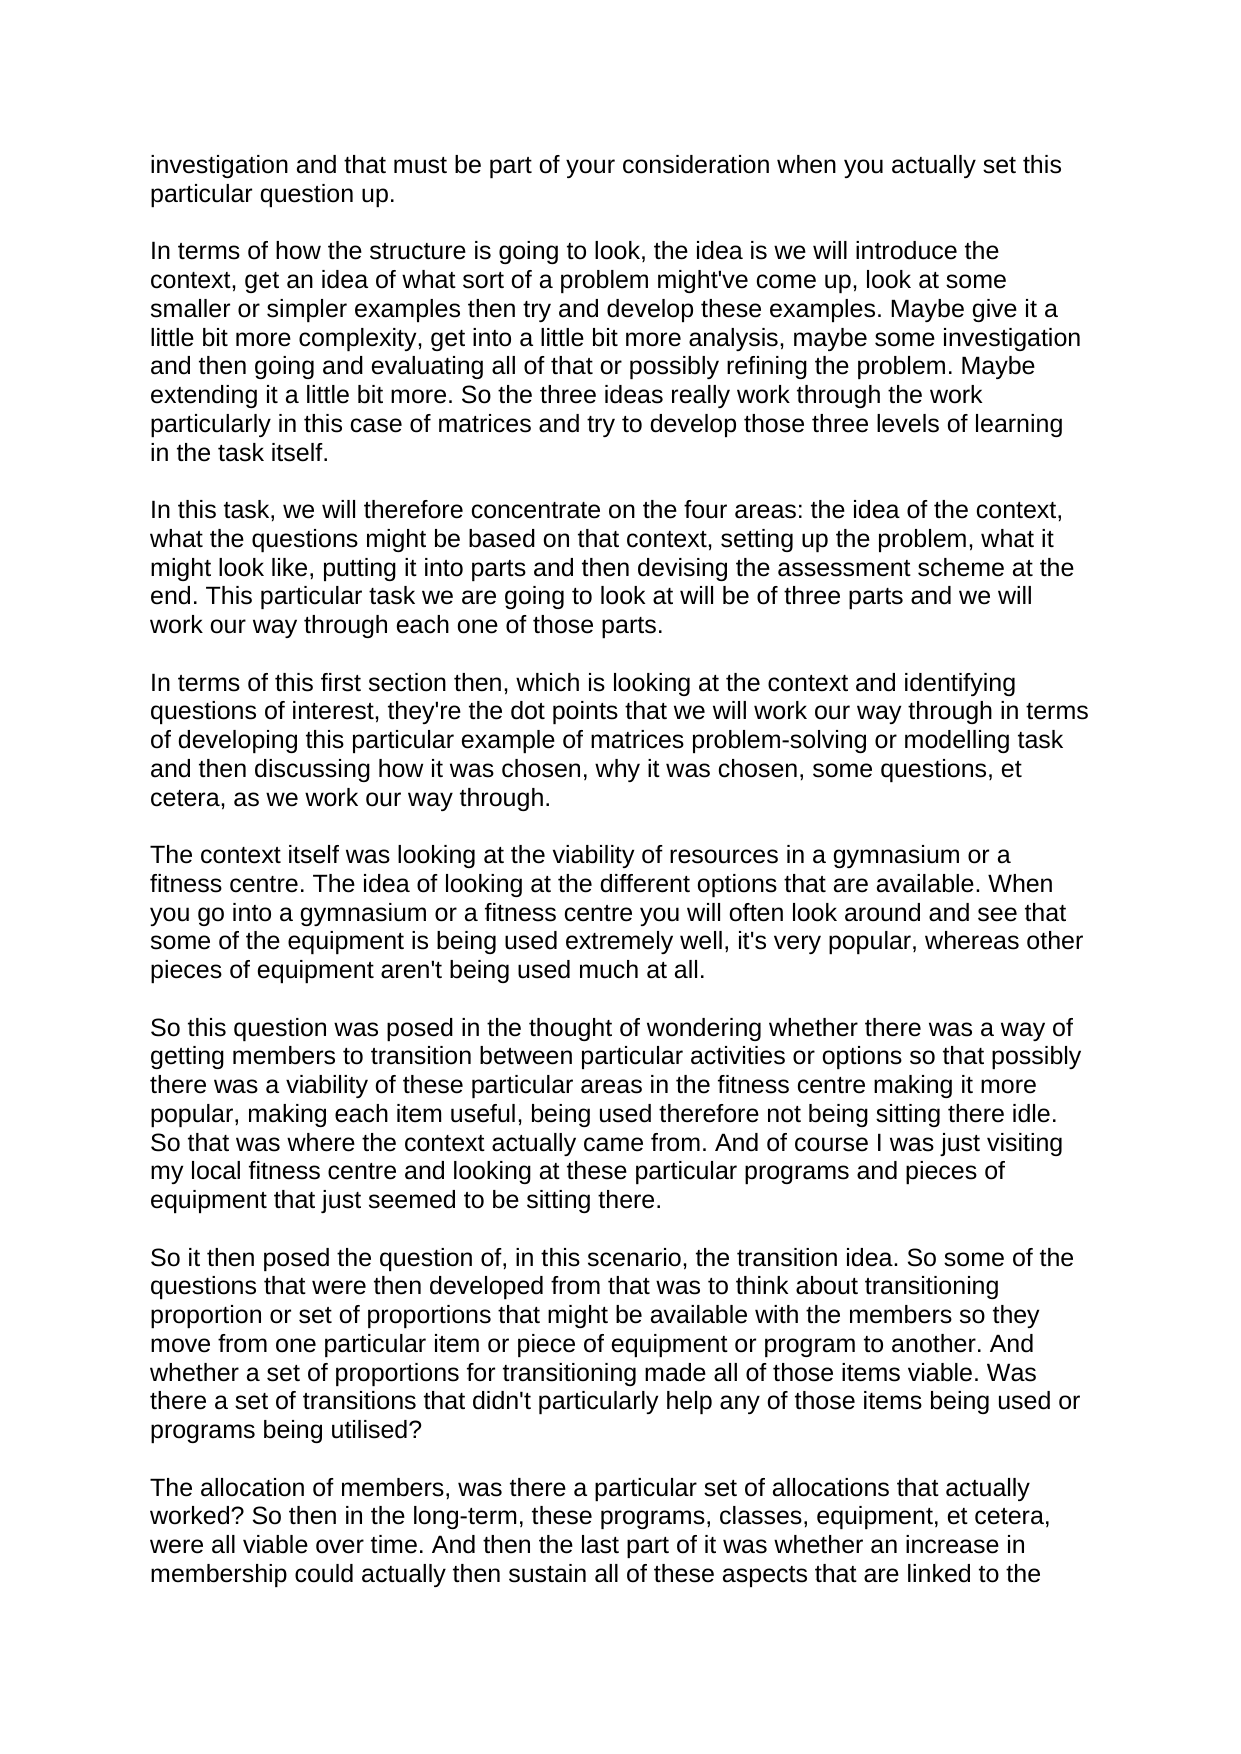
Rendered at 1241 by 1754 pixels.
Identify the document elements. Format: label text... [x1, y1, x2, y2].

text So it then posed the question of, in this scenario, the transition idea. So some of the questions that were then developed from that was to think about transitioning proportion or set of proportions that might be available with the members so they move from one particular item or piece of equipment or program to another. And whether a set of proportions for transitioning made all of those items viable. Was there a set of transitions that didn't particularly help any of those items being used or programs being utilised? [150, 1242, 1090, 1444]
text The context itself was looking at the viability of resources in a gymnasium or a fitness centre. The idea of looking at the different options that are available. When you go into a gymnasium or a fitness centre you will often look around and see that some of the equipment is being used extremely well, it's very popular, whereas other pieces of equipment aren't being used much at all. [150, 840, 1090, 984]
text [150, 150, 1090, 207]
text So this question was posed in the thought of wondering whether there was a way of getting members to transition between particular activities or options so that possibly there was a viability of these particular areas in the fitness centre making it more popular, making each item useful, being used therefore not being sitting there idle. So that was where the context actually came from. And of course I was just visiting my local fitness centre and looking at these particular programs and pieces of equipment that just seemed to be sitting there. [150, 1012, 1090, 1214]
text In terms of how the structure is going to look, the idea is we will introduce the context, get an idea of what sort of a problem might've come up, look at some smaller or simpler examples then try and develop these examples. Maybe give it a little bit more complexity, get into a little bit more analysis, maybe some investigation and then going and evaluating all of that or possibly refining the problem. Maybe extending it a little bit more. So the three ideas really work through the work particularly in this case of matrices and try to develop those three levels of learning in the task itself. [150, 236, 1090, 466]
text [150, 1472, 1090, 1587]
text In this task, we will therefore concentrate on the four areas: the idea of the context, what the questions might be based on that context, setting up the problem, what it might look like, putting it into parts and then devising the assessment scheme at the end. This particular task we are going to look at will be of three parts and we will work our way through each one of those parts. [150, 495, 1090, 639]
text In terms of this first section then, which is looking at the context and identifying questions of interest, they're the dot points that we will work our way through in terms of developing this particular example of matrices problem-solving or modelling task and then discussing how it was chosen, why it was chosen, some questions, et cetera, as we work our way through. [150, 667, 1090, 811]
